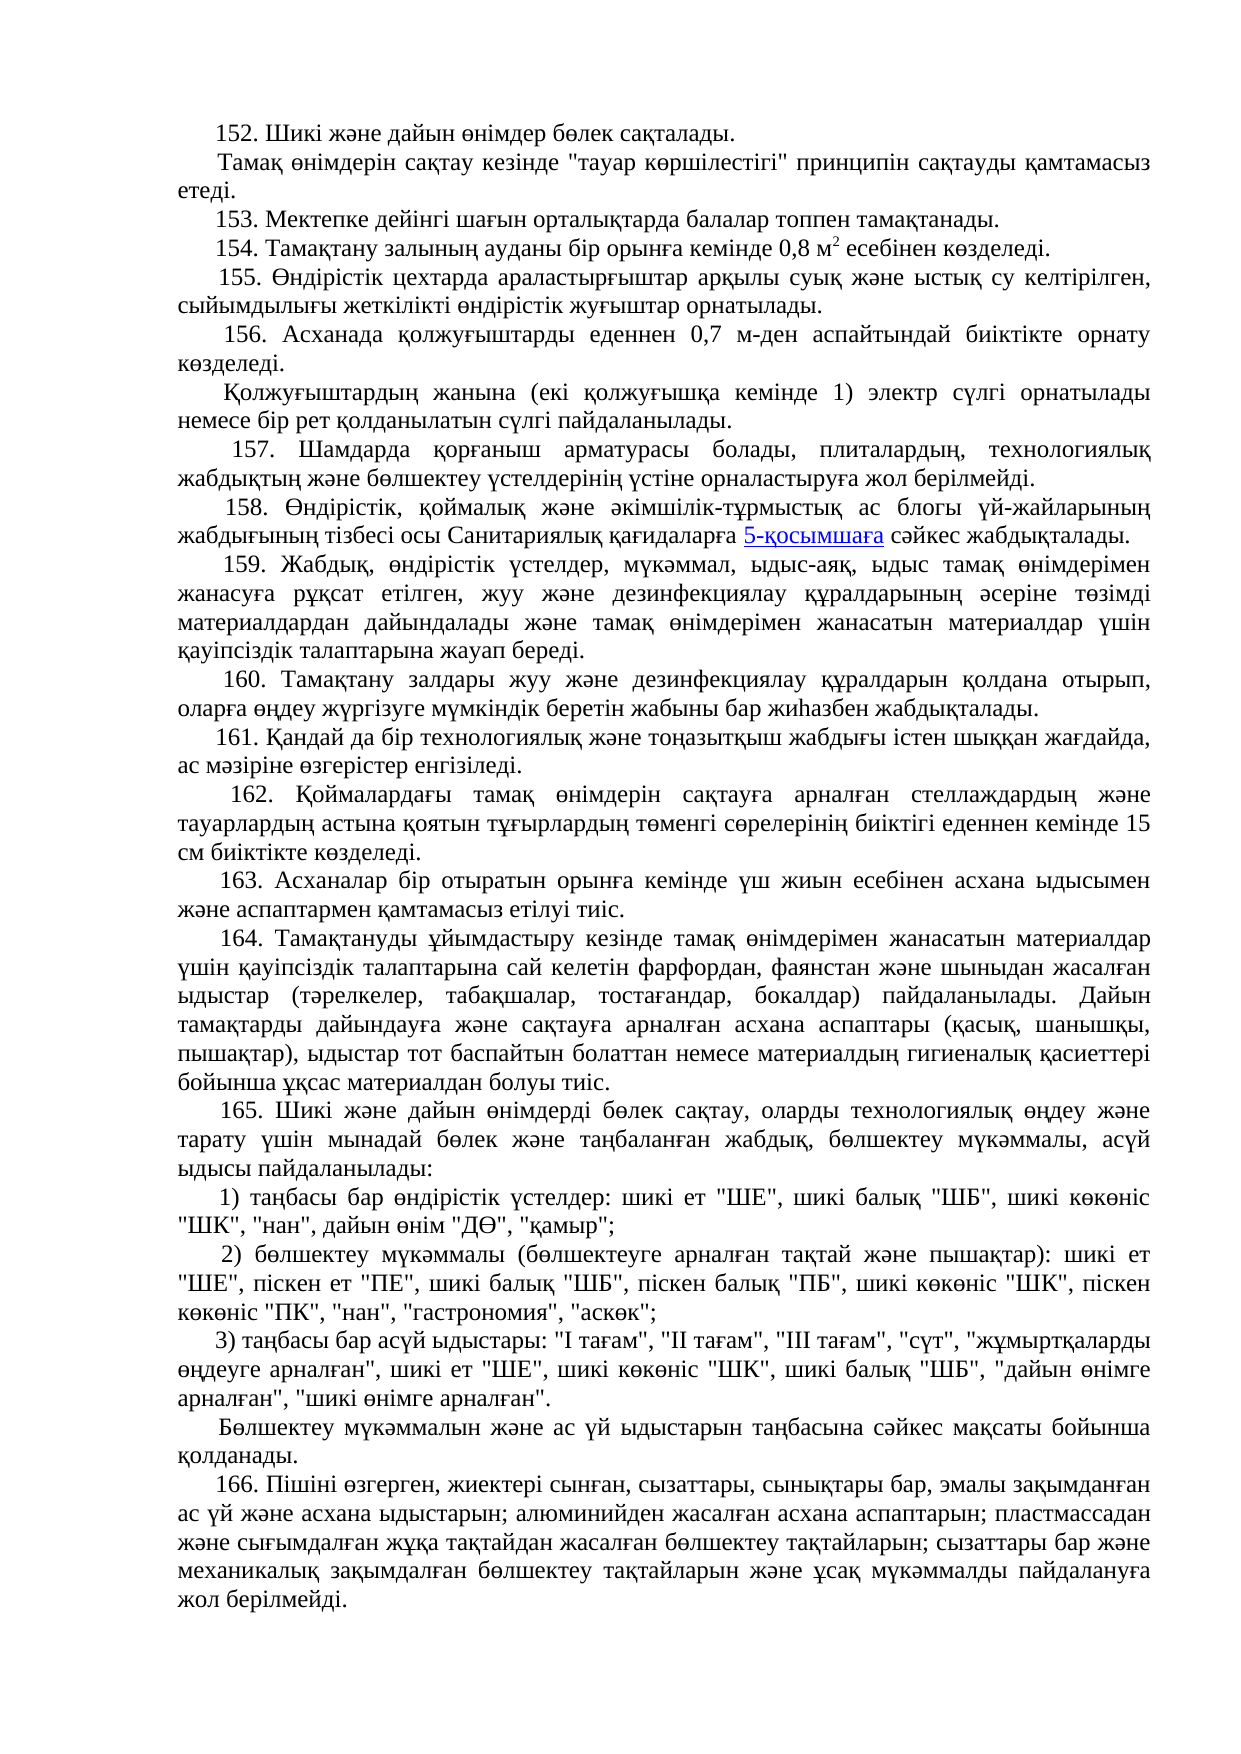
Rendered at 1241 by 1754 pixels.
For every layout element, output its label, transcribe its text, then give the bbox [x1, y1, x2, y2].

text 164. Тамақтануды ұйымдастыру кезінде тамақ өнімдерімен жанасатын материалдар үшін қауіпсіздік талаптарына сай келетін фарфордан, фаянстан және шыныдан жасалған ыдыстар (тәрелкелер, табақшалар, тостағандар, бокалдар) пайдаланылады. Дайын тамақтарды дайындауға және сақтауға арналған асхана аспаптары (қасық, шанышқы, пышақтар), ыдыстар тот баспайтын болаттан немесе материалдың гигиеналық қасиеттері бойынша ұқсас материалдан болуы тиіс. [177, 923, 1152, 1096]
text 2) бөлшектеу мүкәммалы (бөлшектеуге арналған тақтай және пышақтар): шикі ет "ШЕ", піскен ет "ПЕ", шикі балық "ШБ", піскен балық "ПБ", шикі көкөніс "ШК", піскен көкөніс "ПК", "нан", "гастрономия", "аскөк"; [177, 1239, 1152, 1326]
text 163. Асханалар бір отыратын орынға кемінде үш жиын есебінен асхана ыдысымен және аспаптармен қамтамасыз етілуі тиіс. [177, 866, 1152, 923]
text 3) таңбасы бар асүй ыдыстары: "I тағам", "II тағам", "III тағам", "сүт", "жұмыртқаларды өңдеуге арналған", шикі ет "ШЕ", шикі көкөніс "ШК", шикі балық "ШБ", "дайын өнімге арналған", "шикі өнімге арналған". [177, 1326, 1152, 1412]
text 155. Өндірістік цехтарда араластырғыштар арқылы суық және ыстық су келтірілген, сыйымдылығы жеткілікті өндірістік жуғыштар орнатылады. [177, 262, 1152, 319]
text 162. Қоймалардағы тамақ өнімдерін сақтауға арналған стеллаждардың және тауарлардың астына қоятын тұғырлардың төменгі сөрелерінің биіктігі еденнен кемінде 15 см биіктікте көзделеді. [177, 779, 1152, 866]
text 159. Жабдық, өндірістік үстелдер, мүкәммал, ыдыс-аяқ, ыдыс тамақ өнімдерімен жанасуға рұқсат етілген, жуу және дезинфекциялау құралдарының әсеріне төзімді материалдардан дайындалады және тамақ өнімдерімен жанасатын материалдар үшін қауіпсіздік талаптарына жауап береді. [177, 549, 1152, 664]
text Тамақ өнімдерін сақтау кезінде "тауар көршілестігі" принципін сақтауды қамтамасыз етеді. [177, 147, 1152, 204]
text 160. Тамақтану залдары жуу және дезинфекциялау құралдарын қолдана отырып, оларға өңдеу жүргізуге мүмкіндік беретін жабыны бар жиһазбен жабдықталады. [177, 664, 1152, 722]
text 165. Шикі және дайын өнімдерді бөлек сақтау, оларды технологиялық өңдеу және тарату үшін мынадай бөлек және таңбаланған жабдық, бөлшектеу мүкәммалы, асүй ыдысы пайдаланылады: [177, 1096, 1152, 1182]
text 154. Тамақтану залының ауданы бір орынға кемінде 0,8 м2 есебінен көзделеді. [177, 233, 1152, 262]
text 156. Асханада қолжуғыштарды еденнен 0,7 м-ден аспайтындай биіктікте орнату көзделеді. [177, 319, 1152, 377]
text Бөлшектеу мүкәммалын және ас үй ыдыстарын таңбасына сәйкес мақсаты бойынша қолданады. [177, 1412, 1152, 1469]
text 157. Шамдарда қорғаныш арматурасы болады, плиталардың, технологиялық жабдықтың және бөлшектеу үстелдерінің үстіне орналастыруға жол берілмейді. [177, 434, 1152, 492]
text 166. Пішіні өзгерген, жиектері сынған, сызаттары, сынықтары бар, эмалы зақымданған ас үй және асхана ыдыстарын; алюминийден жасалған асхана аспаптарын; пластмассадан және сығымдалған жұқа тақтайдан жасалған бөлшектеу тақтайларын; сызаттары бар және механикалық зақымдалған бөлшектеу тақтайларын және ұсақ мүкәммалды пайдалануға жол берілмейді. [177, 1469, 1152, 1613]
text 161. Қандай да бір технологиялық және тоңазытқыш жабдығы істен шыққан жағдайда, ас мәзіріне өзгерістер енгізіледі. [177, 722, 1152, 779]
text 158. Өндірістік, қоймалық және әкімшілік-тұрмыстық ас блогы үй-жайларының жабдығының тізбесі осы Санитариялық қағидаларға 5-қосымшаға сәйкес жабдықталады. [177, 492, 1152, 549]
text 1) таңбасы бар өндірістік үстелдер: шикі ет "ШЕ", шикі балық "ШБ", шикі көкөніс "ШК", "нан", дайын өнім "ДӨ", "қамыр"; [177, 1182, 1152, 1239]
text 152. Шикі және дайын өнімдер бөлек сақталады. [177, 118, 1152, 147]
text Қолжуғыштардың жанына (екі қолжуғышқа кемінде 1) электр сүлгі орнатылады немесе бір рет қолданылатын сүлгі пайдаланылады. [177, 377, 1152, 434]
text 153. Мектепке дейінгі шағын орталықтарда балалар топпен тамақтанады. [177, 204, 1152, 233]
